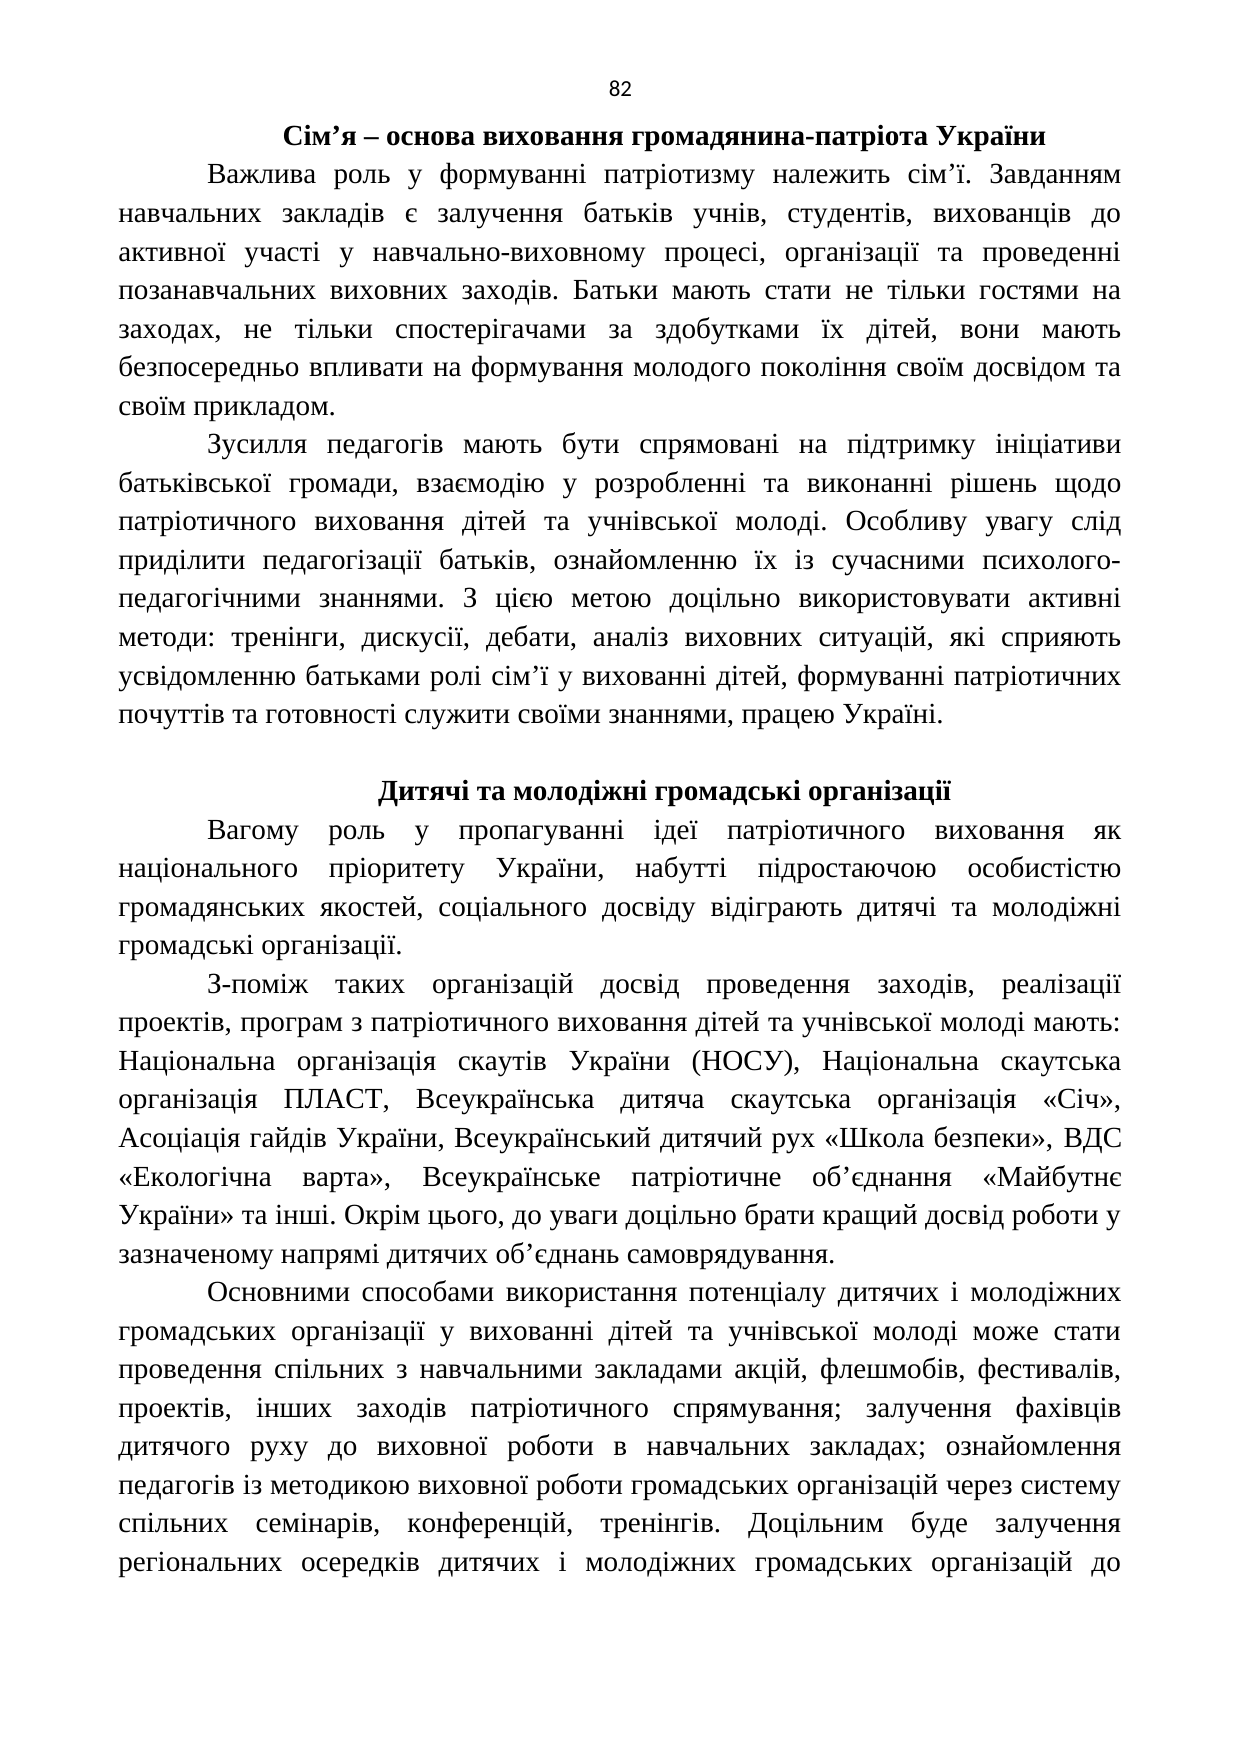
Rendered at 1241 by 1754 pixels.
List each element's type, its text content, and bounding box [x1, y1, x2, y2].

text Зусилля педагогів мають бути спрямовані на підтримку ініціативи батьківської громади, взаємодію у розробленні та виконанні рішень щодо патріотичного виховання дітей та учнівської молоді. Особливу увагу слід приділити педагогізації батьків, ознайомленню їх із сучасними психолого-педагогічними знаннями. З цією метою доцільно використовувати активні методи: тренінги, дискусії, дебати, аналіз виховних ситуацій, які сприяють усвідомленню батьками ролі сім’ї у вихованні дітей, формуванні патріотичних почуттів та готовності служити своїми знаннями, працею Україні. [118, 426, 1122, 730]
text Важлива роль у формуванні патріотизму належить сім’ї. Завданням навчальних закладів є залучення батьків учнів, студентів, вихованців до активної участі у навчально-виховному процесі, організації та проведенні позанавчальних виховних заходів. Батьки мають стати не тільки гостями на заходах, не тільки спостерігачами за здобутками їх дітей, вони мають безпосередньо впливати на формування молодого покоління своїм досвідом та своїм прикладом. [118, 157, 1122, 421]
text Вагому роль у пропагуванні ідеї патріотичного виховання як національного пріоритету України, набутті підростаючою особистістю громадянських якостей, соціального досвіду відіграють дитячі та молодіжні громадські організації. [118, 812, 1122, 961]
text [118, 1274, 1122, 1578]
text Сім’я – основа виховання громадянина-патріота України [118, 118, 1122, 152]
text З-поміж таких організацій досвід проведення заходів, реалізації проектів, програм з патріотичного виховання дітей та учнівської молоді мають: Національна організація скаутів України (НОСУ), Національна скаутська організація ПЛАСТ, Всеукраїнська дитяча скаутська організація «Січ», Асоціація гайдів України, Всеукраїнський дитячий рух «Школа безпеки», ВДС «Екологічна варта», Всеукраїнське патріотичне об’єднання «Майбутнє України» та інші. Окрім цього, до уваги доцільно брати кращий досвід роботи у зазначеному напрямі дитячих об’єднань самоврядування. [118, 966, 1122, 1269]
text Дитячі та молодіжні громадські організації [118, 773, 1122, 807]
